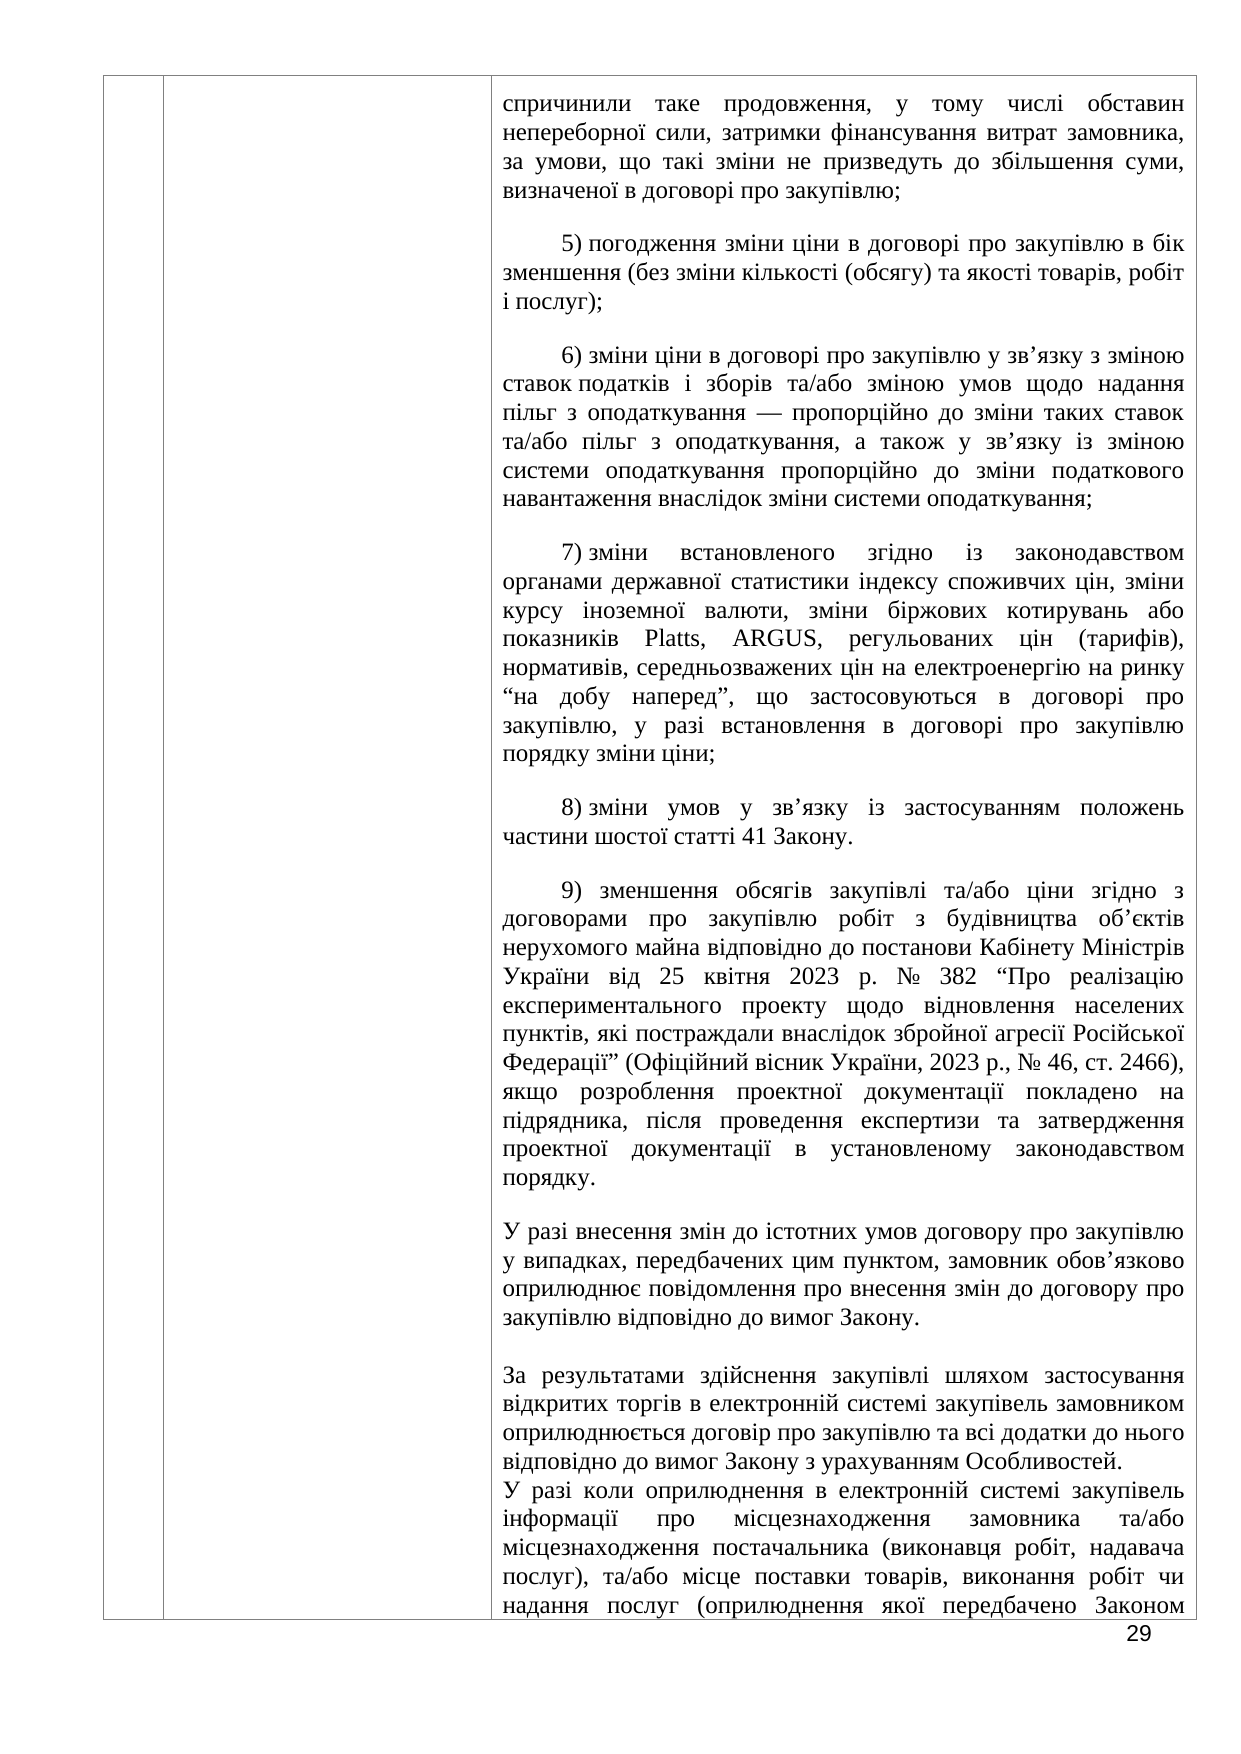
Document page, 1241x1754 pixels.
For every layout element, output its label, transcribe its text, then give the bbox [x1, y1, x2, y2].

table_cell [164, 76, 491, 1618]
table_cell 4 [104, 76, 163, 1618]
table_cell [492, 76, 1196, 1618]
